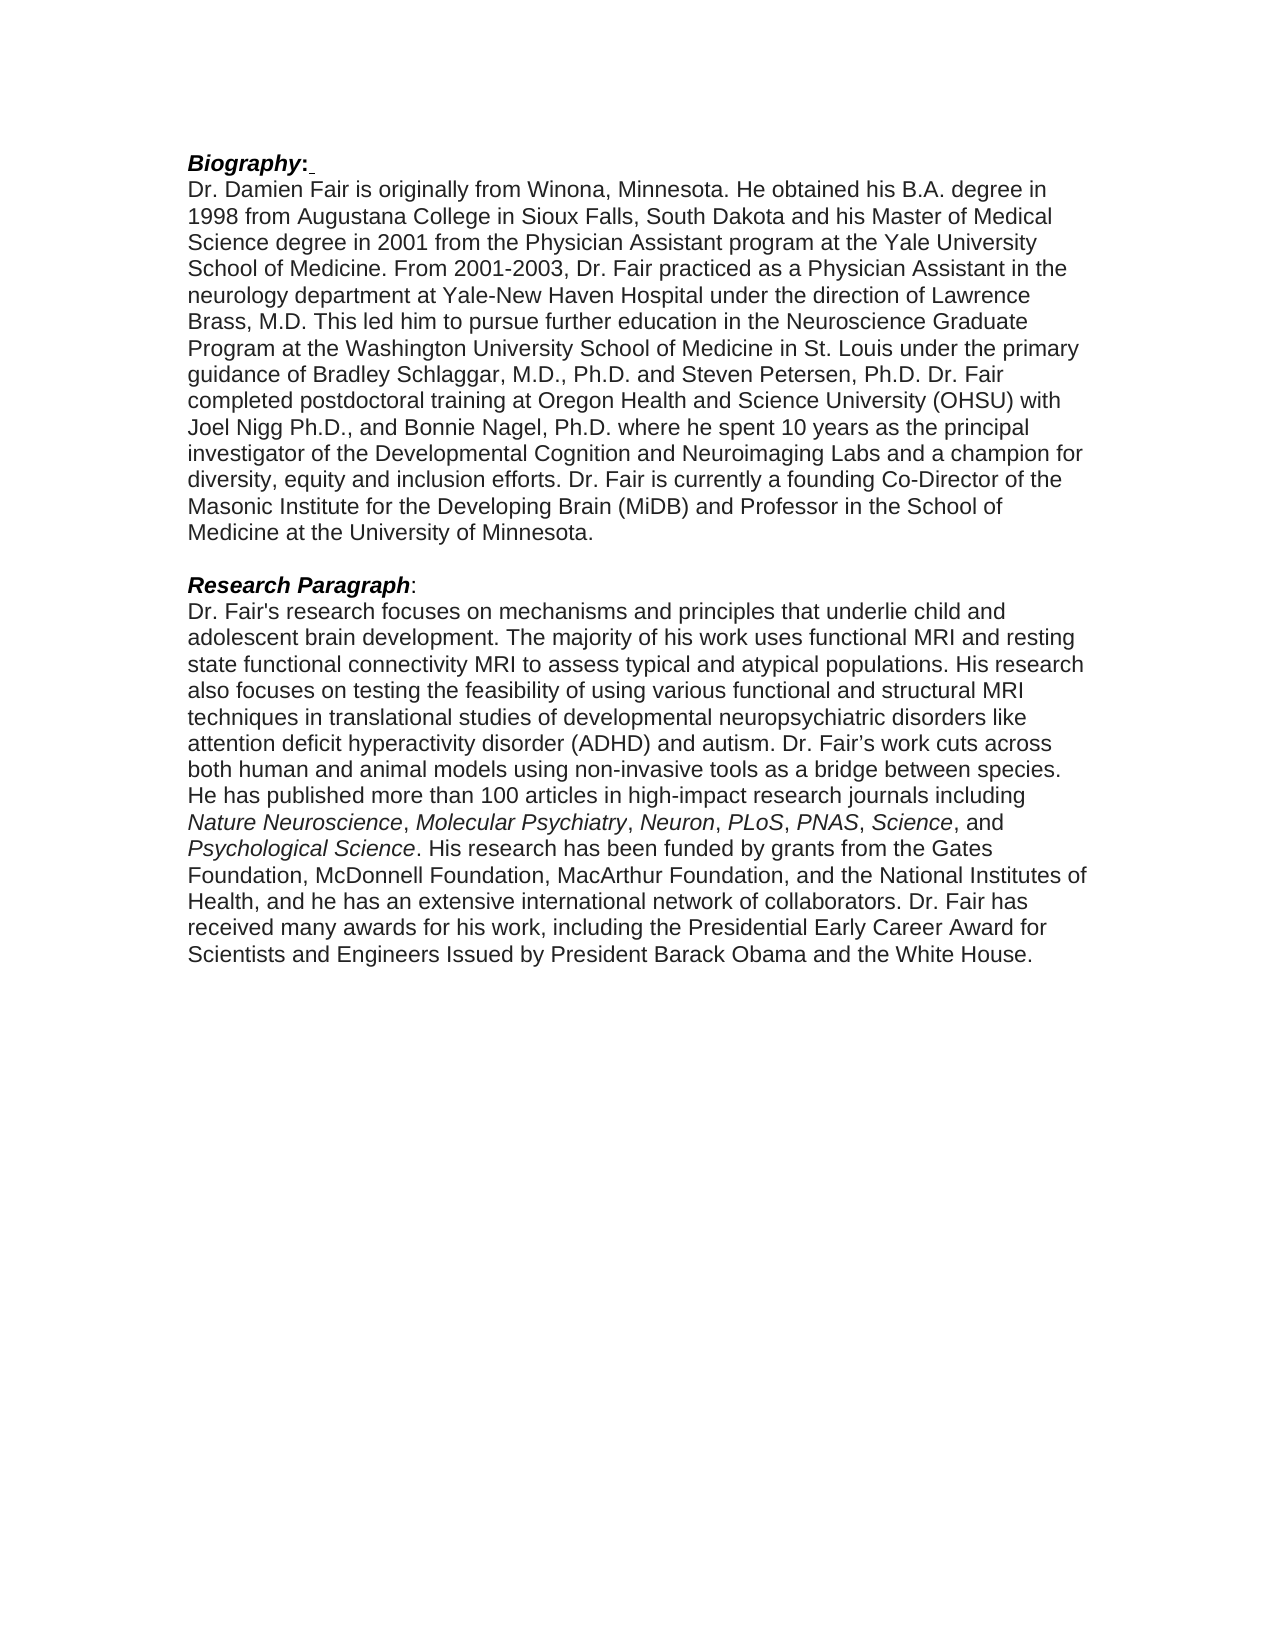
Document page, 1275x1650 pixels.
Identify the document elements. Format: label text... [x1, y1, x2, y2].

text Dr. Damien Fair is originally from Winona, Minnesota. He obtained his B.A. degree in 1998 from Augustana College in Sioux Falls, South Dakota and his Master of Medical Science degree in 2001 from the Physician Assistant program at the Yale University School of Medicine. From 2001-2003, Dr. Fair practiced as a Physician Assistant in the neurology department at Yale-New Haven Hospital under the direction of Lawrence Brass, M.D. This led him to pursue further education in the Neuroscience Graduate Program at the Washington University School of Medicine in St. Louis under the primary guidance of Bradley Schlaggar, M.D., Ph.D. and Steven Petersen, Ph.D. Dr. Fair completed postdoctoral training at Oregon Health and Science University (OHSU) with Joel Nigg Ph.D., and Bonnie Nagel, Ph.D. where he spent 10 years as the principal investigator of the Developmental Cognition and Neuroimaging Labs and a champion for diversity, equity and inclusion efforts. Dr. Fair is currently a founding Co-Director of the Masonic Institute for the Developing Brain (MiDB) and Professor in the School of Medicine at the University of Minnesota. [187, 176, 1087, 545]
text Research Paragraph: [187, 572, 1087, 598]
text Biography: [187, 150, 1087, 176]
text Dr. Fair's research focuses on mechanisms and principles that underlie child and adolescent brain development. The majority of his work uses functional MRI and resting state functional connectivity MRI to assess typical and atypical populations. His research also focuses on testing the feasibility of using various functional and structural MRI techniques in translational studies of developmental neuropsychiatric disorders like attention deficit hyperactivity disorder (ADHD) and autism. Dr. Fair’s work cuts across both human and animal models using non-invasive tools as a bridge between species. He has published more than 100 articles in high-impact research journals including Nature Neuroscience, Molecular Psychiatry, Neuron, PLoS, PNAS, Science, and Psychological Science. His research has been funded by grants from the Gates Foundation, McDonnell Foundation, MacArthur Foundation, and the National Institutes of Health, and he has an extensive international network of collaborators. Dr. Fair has received many awards for his work, including the Presidential Early Career Award for Scientists and Engineers Issued by President Barack Obama and the White House. [187, 598, 1087, 967]
